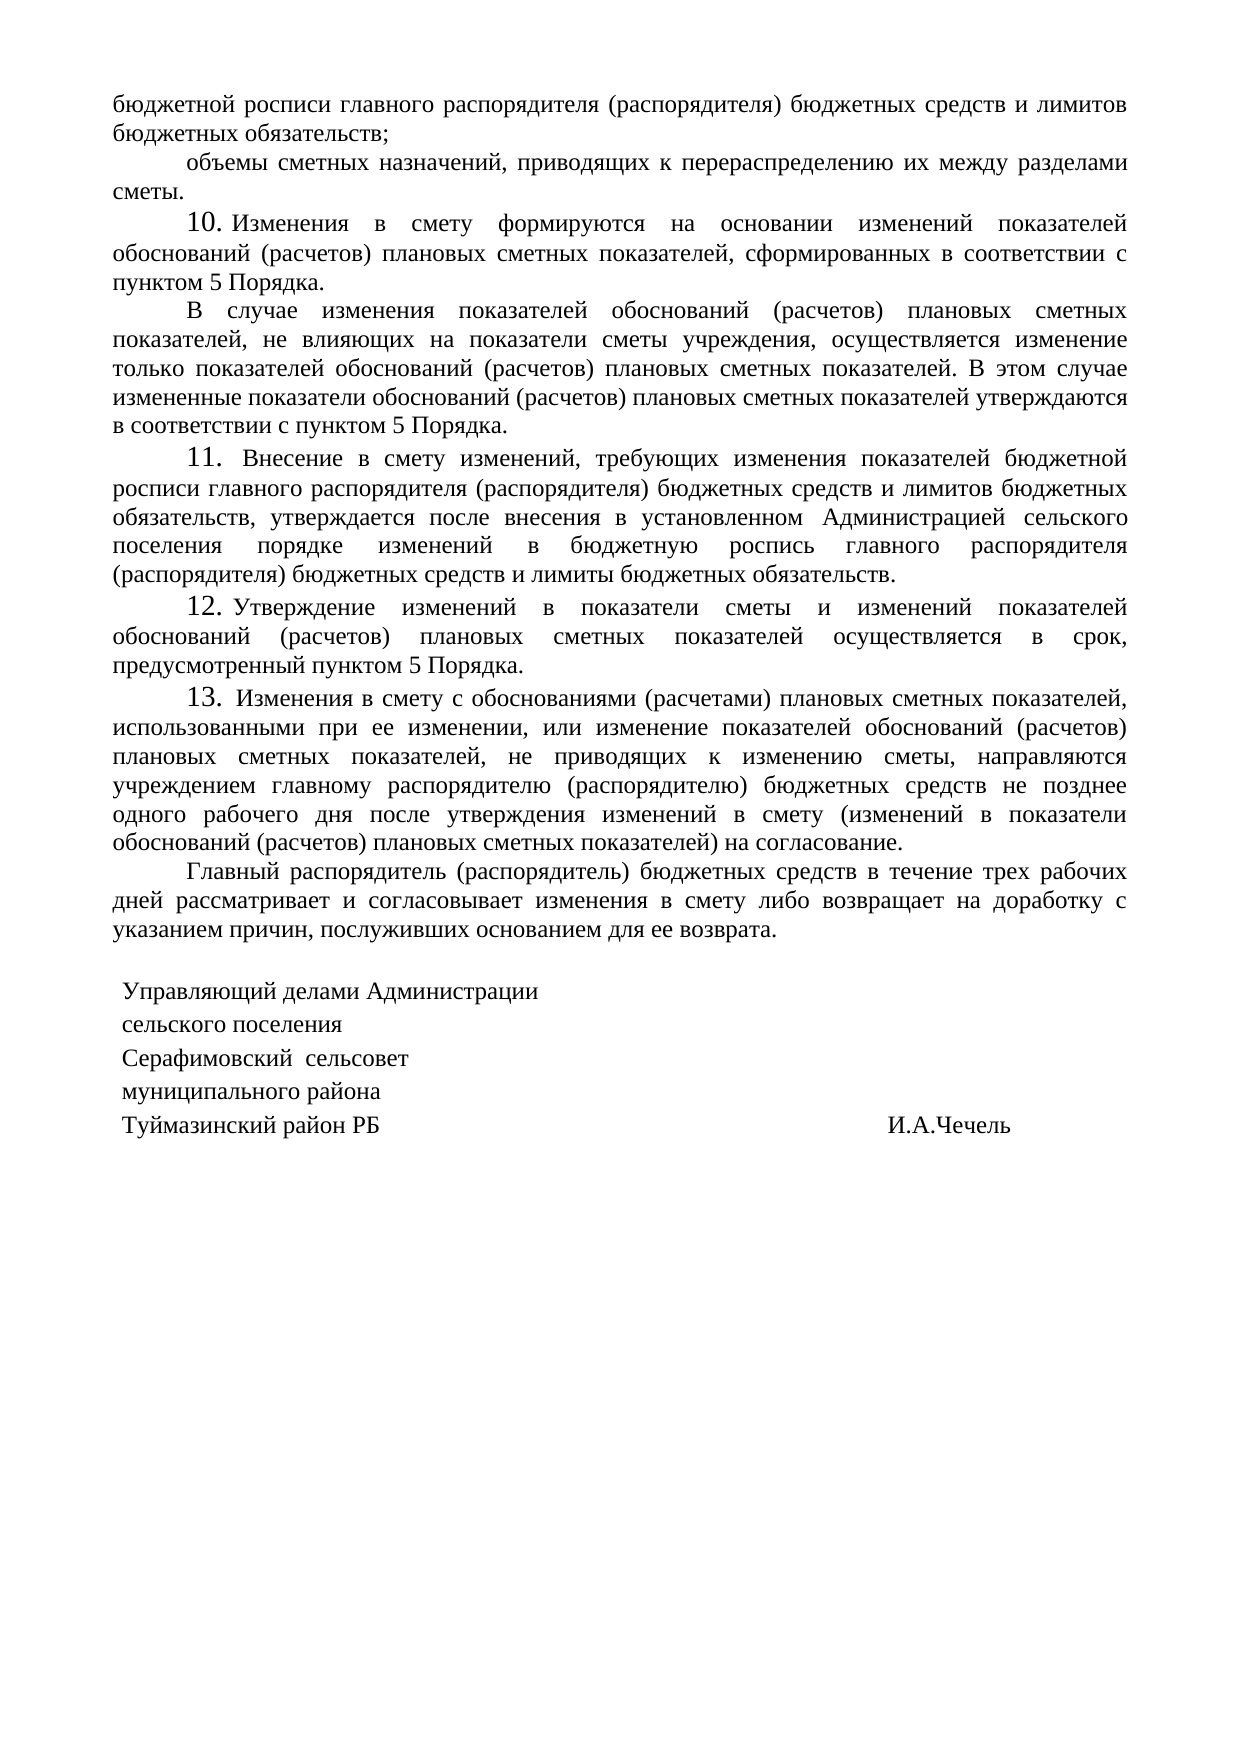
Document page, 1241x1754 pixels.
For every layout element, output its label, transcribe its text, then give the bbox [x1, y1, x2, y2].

text объемы сметных назначений, приводящих к перераспределению их между разделами сметы. [112, 147, 1128, 204]
list Утверждение изменений в показатели сметы и изменений показателей обоснований (расчетов) плановых сметных показателей осуществляется в срок, предусмотренный пунктом 5 Порядка. [112, 588, 1128, 679]
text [112, 89, 1128, 147]
text Серафимовский сельсовет [62, 1039, 1128, 1073]
text В случае изменения показателей обоснований (расчетов) плановых сметных показателей, не влияющих на показатели сметы учреждения, осуществляется изменение только показателей обоснований (расчетов) плановых сметных показателей. В этом случае измененные показатели обоснований (расчетов) плановых сметных показателей утверждаются в соответствии с пунктом 5 Порядка. [112, 296, 1128, 439]
list Изменения в смету с обоснованиями (расчетами) плановых сметных показателей, использованными при ее изменении, или изменение показателей обоснований (расчетов) плановых сметных показателей, не приводящих к изменению сметы, направляются учреждением главному распорядителю (распорядителю) бюджетных средств не позднее одного рабочего дня после утверждения изменений в смету (изменений в показатели обоснований (расчетов) плановых сметных показателей) на согласование. [112, 679, 1128, 856]
text Туймазинский район РБ И.А.Чечель [62, 1106, 1128, 1140]
text муниципального района [62, 1073, 1128, 1106]
text Управляющий делами Администрации [62, 972, 1128, 1006]
text сельского поселения [62, 1006, 1128, 1039]
list Изменения в смету формируются на основании изменений показателей обоснований (расчетов) плановых сметных показателей, сформированных в соответствии с пунктом 5 Порядка. [112, 204, 1128, 296]
list Внесение в смету изменений, требующих изменения показателей бюджетной росписи главного распорядителя (распорядителя) бюджетных средств и лимитов бюджетных обязательств, утверждается после внесения в установленном Администрацией сельского поселения порядке изменений в бюджетную роспись главного распорядителя (распорядителя) бюджетных средств и лимиты бюджетных обязательств. [112, 439, 1128, 588]
text Главный распорядитель (распорядитель) бюджетных средств в течение трех рабочих дней рассматривает и согласовывает изменения в смету либо возвращает на доработку с указанием причин, послуживших основанием для ее возврата. [112, 856, 1128, 942]
